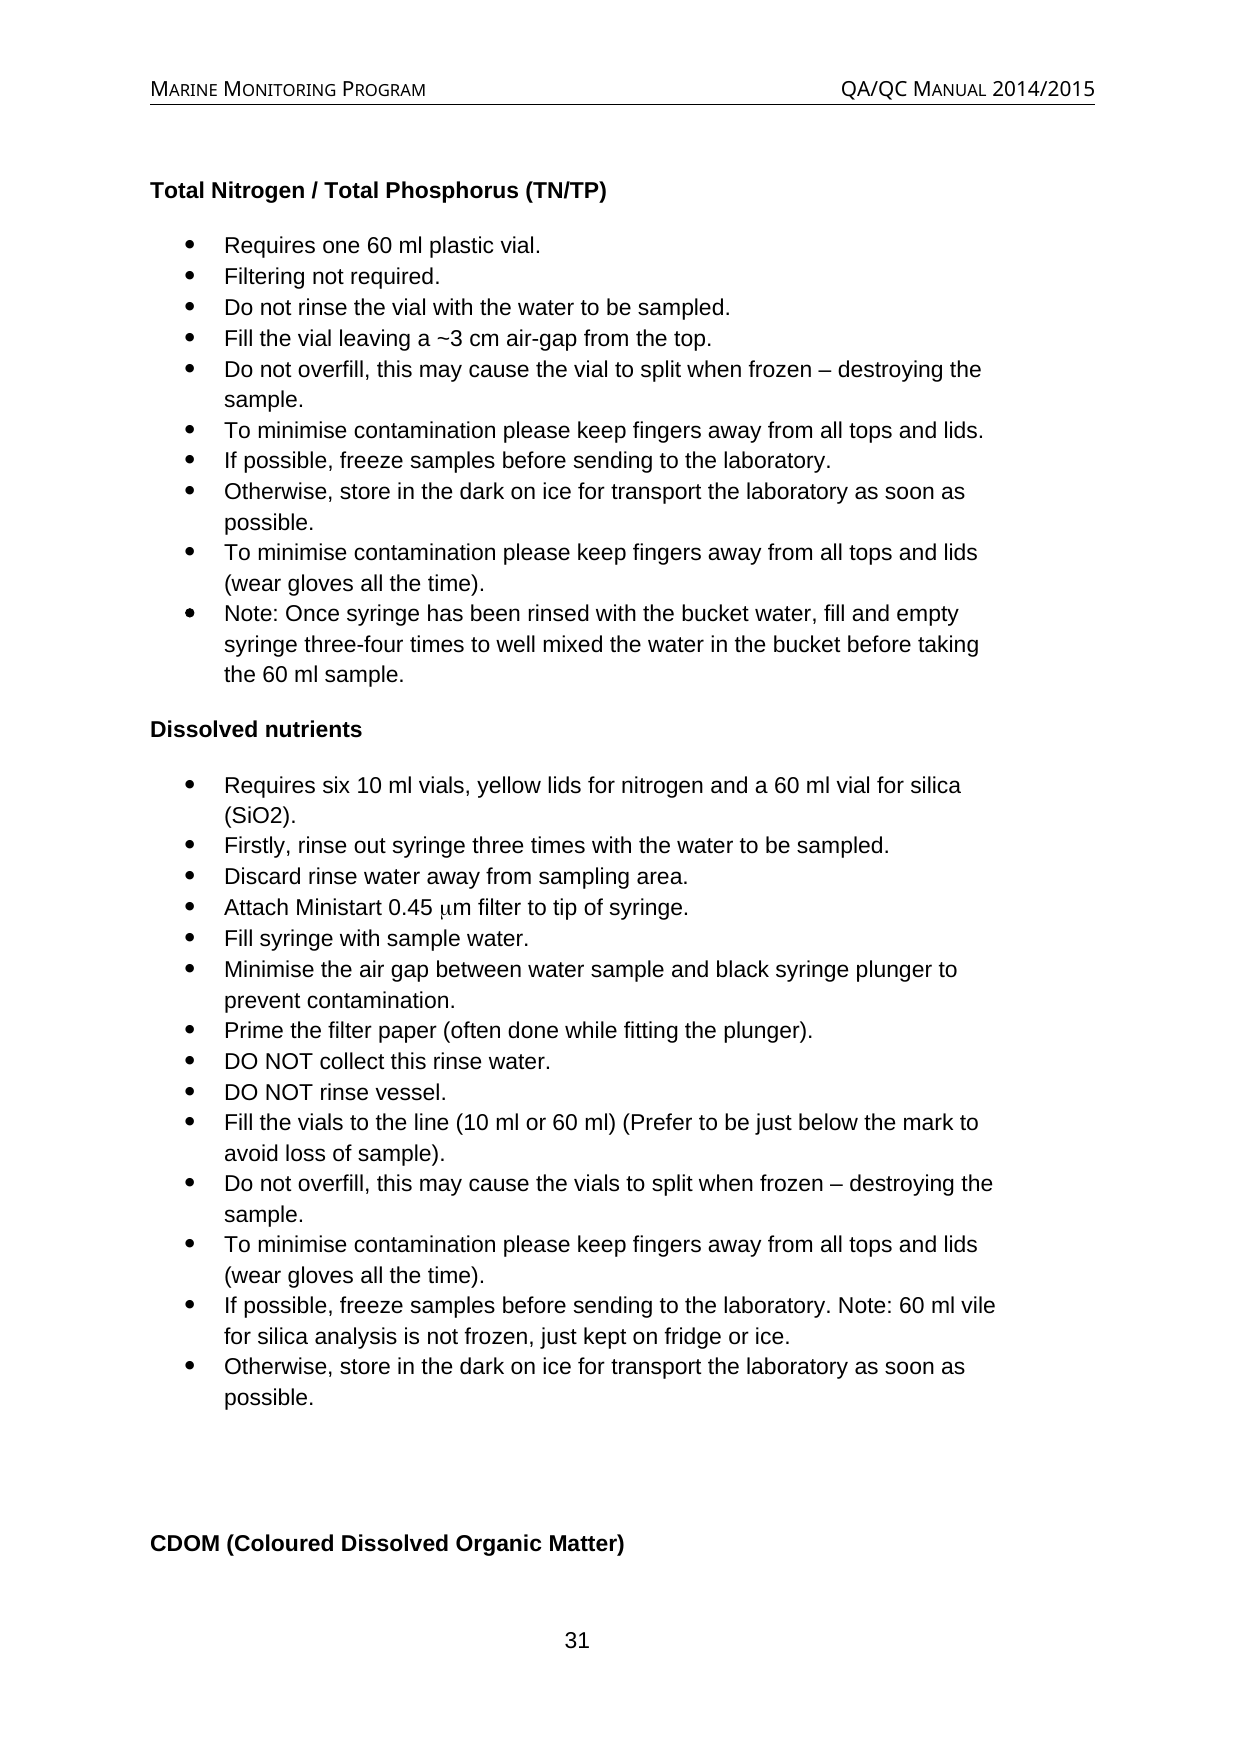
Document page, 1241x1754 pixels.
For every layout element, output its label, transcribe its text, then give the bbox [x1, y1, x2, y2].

list DO NOT rinse vessel. [185, 1078, 1004, 1105]
list Attach Ministart 0.45 m filter to tip of syringe. [185, 894, 1004, 921]
list Firstly, rinse out syringe three times with the water to be sampled. [185, 832, 1004, 859]
list Fill the vial leaving a ~3 cm air-gap from the top. [185, 325, 1004, 352]
text Dissolved nutrients [150, 716, 1004, 743]
list Prime the filter paper (often done while fitting the plunger). [185, 1017, 1004, 1044]
list Fill syringe with sample water. [185, 925, 1004, 952]
list If possible, freeze samples before sending to the laboratory. [185, 447, 1004, 474]
text CDOM (Coloured Dissolved Organic Matter) [150, 1529, 1004, 1556]
list Do not overfill, this may cause the vial to split when frozen – destroying the sample. [185, 356, 1004, 413]
list If possible, freeze samples before sending to the laboratory. Note: 60 ml vile for silica analysis is not frozen, just kept on fridge or ice. [185, 1292, 1004, 1349]
list Note: Once syringe has been rinsed with the bucket water, fill and empty syringe three-four times to well mixed the water in the bucket before taking the 60 ml sample. [185, 600, 1004, 687]
list To minimise contamination please keep fingers away from all tops and lids (wear gloves all the time). [185, 1231, 1004, 1288]
list Do not rinse the vial with the water to be sampled. [185, 294, 1004, 321]
list Filtering not required. [185, 263, 1004, 290]
list Requires one 60 ml plastic vial. [185, 232, 1004, 259]
list Fill the vials to the line (10 ml or 60 ml) (Prefer to be just below the mark to avoid loss of sample). [185, 1109, 1004, 1166]
list Minimise the air gap between water sample and black syringe plunger to prevent contamination. [185, 956, 1004, 1013]
list To minimise contamination please keep fingers away from all tops and lids (wear gloves all the time). [185, 539, 1004, 596]
list Do not overfill, this may cause the vials to split when frozen – destroying the sample. [185, 1170, 1004, 1227]
list To minimise contamination please keep fingers away from all tops and lids. [185, 417, 1004, 443]
list Requires six 10 ml vials, yellow lids for nitrogen and a 60 ml vial for silica (SiO2). [185, 772, 1004, 829]
list Otherwise, store in the dark on ice for transport the laboratory as soon as possible. [185, 1353, 1004, 1410]
list Otherwise, store in the dark on ice for transport the laboratory as soon as possible. [185, 478, 1004, 535]
list DO NOT collect this rinse water. [185, 1048, 1004, 1074]
text Total Nitrogen / Total Phosphorus (TN/TP) [150, 177, 1004, 203]
list Discard rinse water away from sampling area. [185, 863, 1004, 890]
